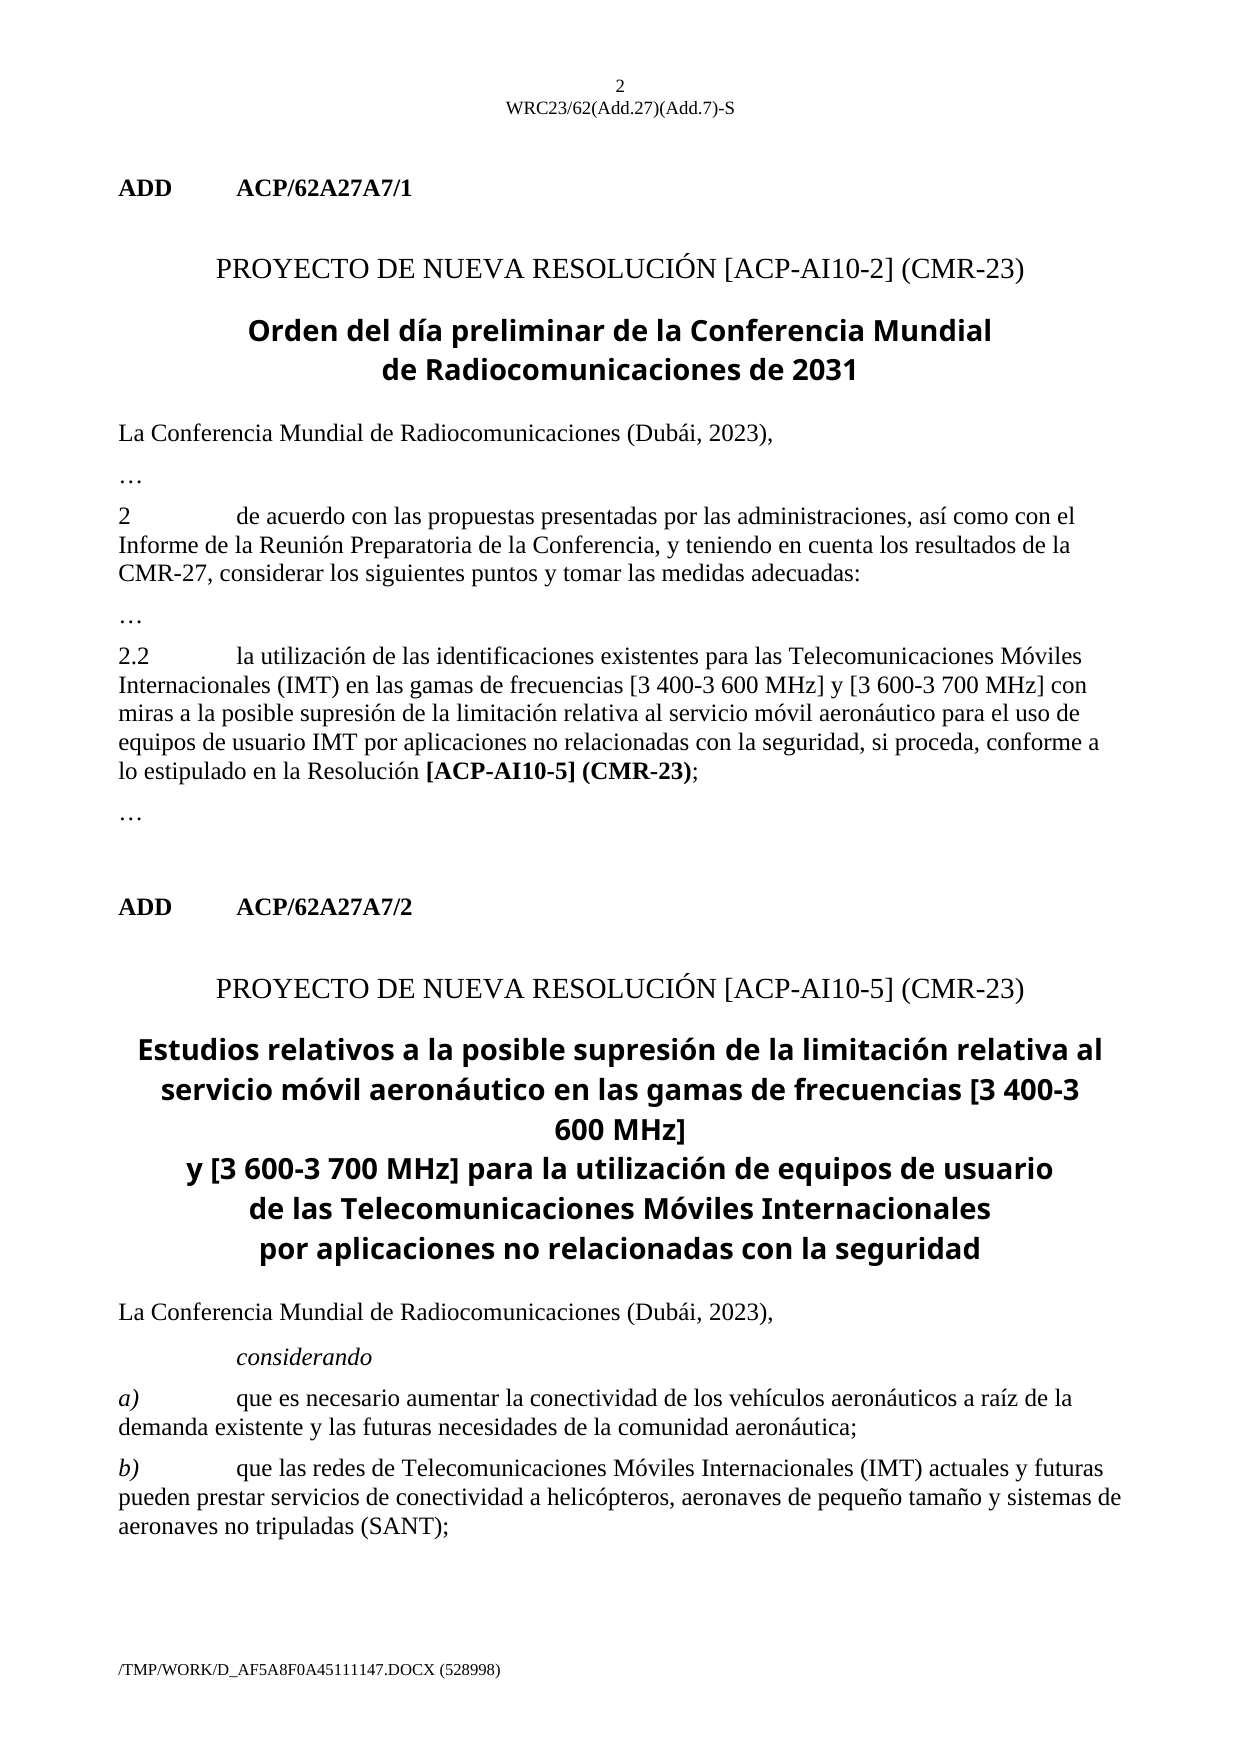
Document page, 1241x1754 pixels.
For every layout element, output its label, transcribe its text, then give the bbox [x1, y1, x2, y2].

text 2 de acuerdo con las propuestas presentadas por las administraciones, así como con el Informe de la Reunión Preparatoria de la Conferencia, y teniendo en cuenta los resultados de la CMR-27, considerar los siguientes puntos y tomar las medidas adecuadas: [118, 501, 1122, 587]
text PROYECTO DE NUEVA RESOLUCIÓN [ACP-AI10-2] (CMR-23) [118, 251, 1122, 285]
title Estudios relativos a la posible supresión de la limitación relativa al servicio móvil aeronáutico en las gamas de frecuencias [3 400-3 600 MHz] y [3 600-3 700 MHz] para la utilización de equipos de usuario de las Telecomunicaciones Móviles Internacionales por aplicaciones no relacionadas con la seguridad [118, 1029, 1122, 1268]
title La Conferencia Mundial de Radiocomunicaciones (Dubái, 2023), [118, 1297, 1122, 1326]
text 2.2 la utilización de las identificaciones existentes para las Telecomunicaciones Móviles Internacionales (IMT) en las gamas de frecuencias [3 400-3 600 MHz] y [3 600-3 700 MHz] con miras a la posible supresión de la limitación relativa al servicio móvil aeronáutico para el uso de equipos de usuario IMT por aplicaciones no relacionadas con la seguridad, si proceda, conforme a lo estipulado en la Resolución [ACP-AI10-5] (CMR-23); [118, 641, 1122, 785]
title Orden del día preliminar de la Conferencia Mundial de Radiocomunicaciones de 2031 [118, 310, 1122, 389]
text … [118, 797, 1122, 826]
text ADD ACP/62A27A7/2 [118, 892, 1122, 921]
text considerando [236, 1342, 1122, 1371]
text b) que las redes de Telecomunicaciones Móviles Internacionales (IMT) actuales y futuras pueden prestar servicios de conectividad a helicópteros, aeronaves de pequeño tamaño y sistemas de aeronaves no tripuladas (SANT); [118, 1453, 1122, 1540]
text ADD ACP/62A27A7/1 [118, 173, 1122, 201]
text … [118, 460, 1122, 488]
text a) que es necesario aumentar la conectividad de los vehículos aeronáuticos a raíz de la demanda existente y las futuras necesidades de la comunidad aeronáutica; [118, 1383, 1122, 1441]
text PROYECTO DE NUEVA RESOLUCIÓN [ACP-AI10-5] (CMR-23) [118, 971, 1122, 1004]
title La Conferencia Mundial de Radiocomunicaciones (Dubái, 2023), [118, 418, 1122, 447]
text … [118, 600, 1122, 628]
